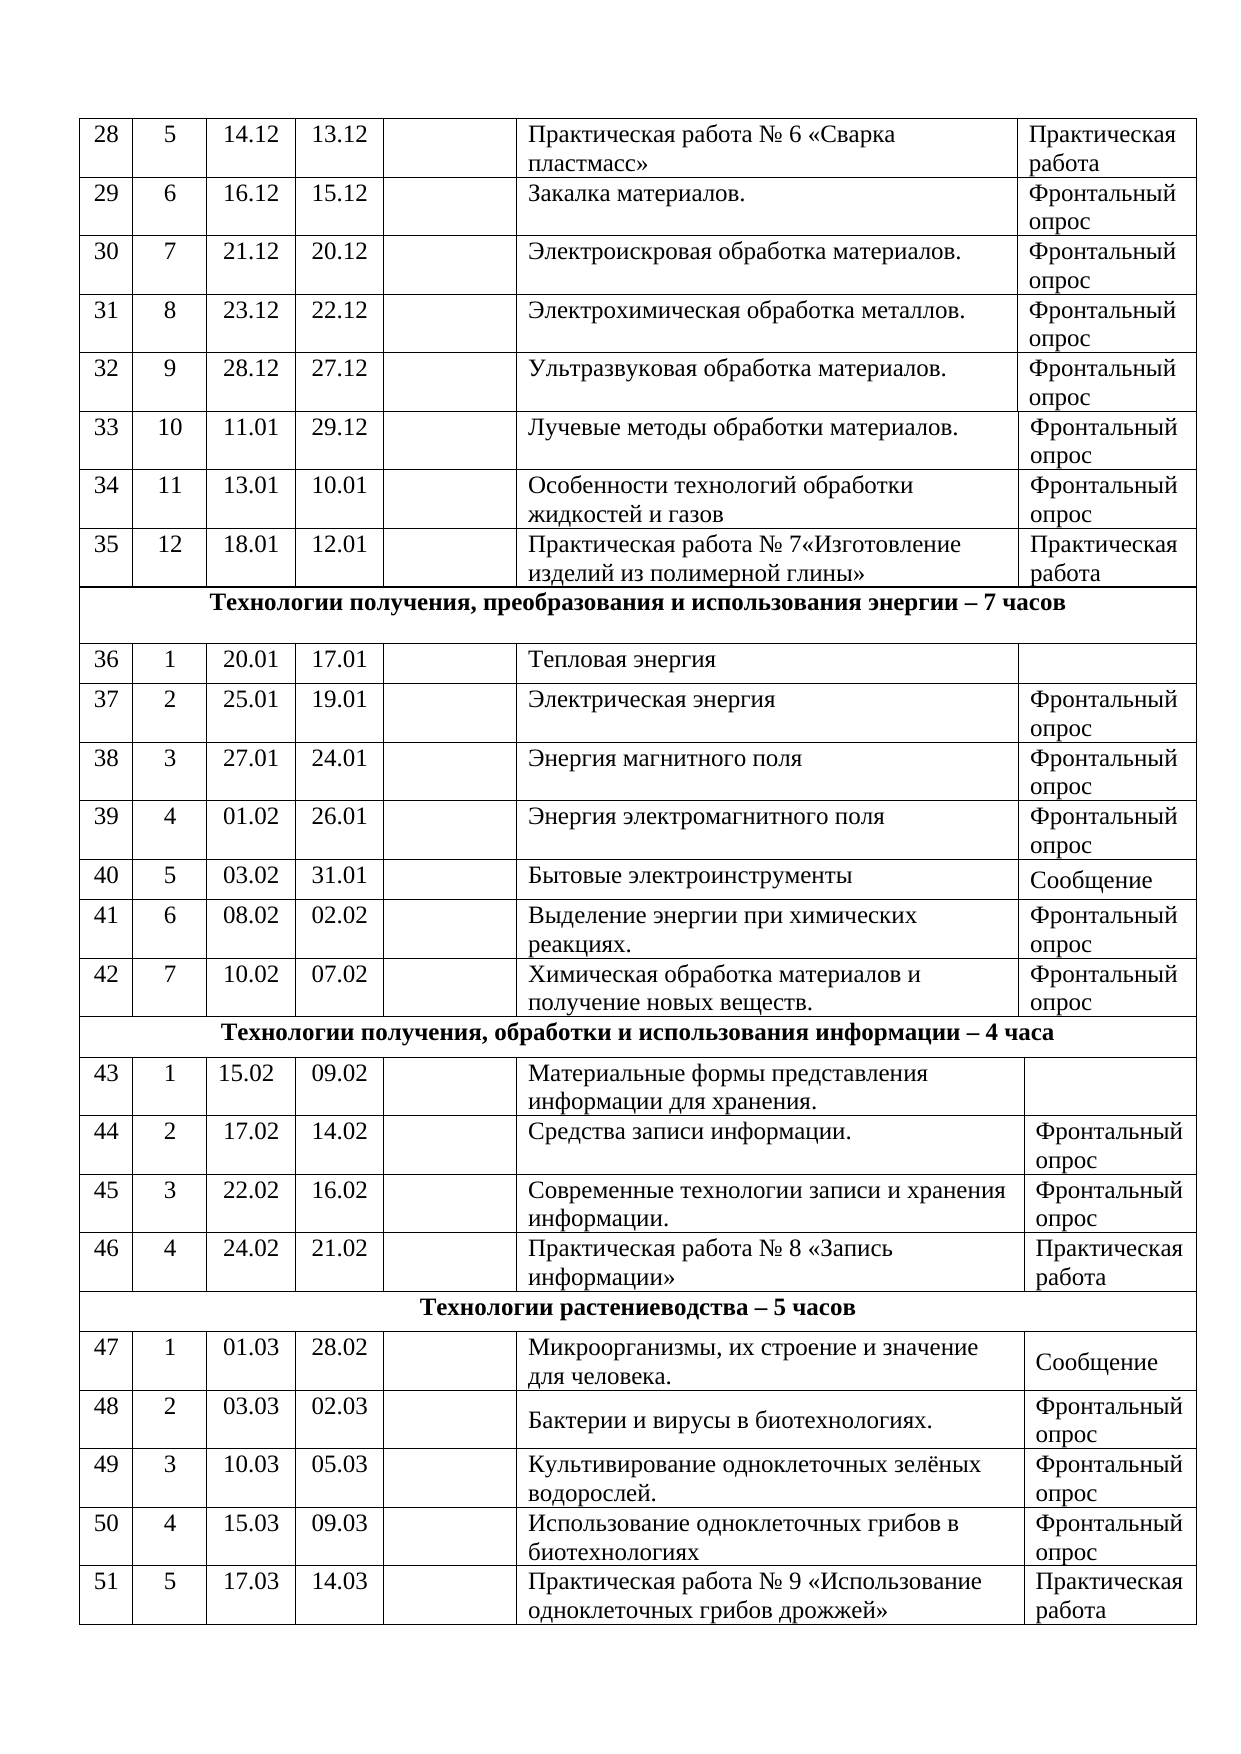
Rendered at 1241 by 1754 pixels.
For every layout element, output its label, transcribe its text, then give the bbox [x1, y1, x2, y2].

table_cell 47 [80, 1332, 132, 1390]
table_cell 49 [80, 1449, 132, 1507]
table_cell 3 [133, 1175, 206, 1232]
table_cell [384, 236, 516, 294]
table_cell 13.01 [207, 470, 295, 528]
table_cell Фронтальный опрос [1025, 1508, 1196, 1565]
table_cell 31 [80, 295, 132, 352]
table_cell Фронтальный опрос [1018, 236, 1196, 294]
table_cell 3 [133, 1449, 206, 1507]
table_cell Технологии растениеводства – 5 часов [80, 1292, 1196, 1331]
table_cell 15.12 [296, 178, 383, 235]
table_cell 11.01 [207, 412, 295, 469]
table_cell 27.01 [207, 743, 295, 800]
table_cell 16.12 [207, 178, 295, 235]
table_cell 20.01 [207, 644, 295, 683]
table_cell [384, 295, 516, 352]
table_cell [384, 1449, 516, 1507]
table_cell Электрическая энергия [517, 684, 1018, 742]
table_cell 02.03 [296, 1391, 383, 1448]
table_cell Технологии получения, обработки и использования информации – 4 часа [80, 1017, 1196, 1057]
table_cell Практическая работа [1025, 1233, 1196, 1291]
table_cell 6 [133, 178, 206, 235]
table_cell Выделение энергии при химических реакциях. [517, 900, 1018, 958]
table_cell [384, 1233, 516, 1291]
table_cell 4 [133, 801, 206, 859]
table_cell 10.03 [207, 1449, 295, 1507]
table_cell Технологии получения, преобразования и использования энергии – 7 часов [80, 588, 1196, 643]
table_cell Практическая работа № 8 «Запись информации» [517, 1233, 1024, 1291]
table_cell Фронтальный опрос [1019, 959, 1196, 1016]
table_cell 24.01 [296, 743, 383, 800]
table_cell 2 [133, 1391, 206, 1448]
table_cell 14.02 [296, 1116, 383, 1174]
table_cell [384, 1116, 516, 1174]
table_cell 24.02 [207, 1233, 295, 1291]
table_cell 50 [80, 1508, 132, 1565]
table_cell 01.02 [207, 801, 295, 859]
table_cell [384, 1058, 516, 1115]
table_cell [384, 470, 516, 528]
table_cell 7 [133, 959, 206, 1016]
table_cell 5 [133, 119, 206, 177]
table_cell [384, 1566, 516, 1624]
table_cell 45 [80, 1175, 132, 1232]
table_cell Практическая работа № 6 «Сварка пластмасс» [517, 119, 1017, 177]
table_cell 03.03 [207, 1391, 295, 1448]
table_cell Микроорганизмы, их строение и значение для человека. [517, 1332, 1024, 1390]
table_cell [384, 1508, 516, 1565]
table_cell 22.12 [296, 295, 383, 352]
table_cell Сообщение [1019, 860, 1196, 899]
table_cell Бактерии и вирусы в биотехнологиях. [517, 1391, 1024, 1448]
table_cell Фронтальный опрос [1025, 1116, 1196, 1174]
table_cell 33 [80, 412, 132, 469]
table_cell 1 [133, 1058, 206, 1115]
table_cell 21.12 [207, 236, 295, 294]
table_cell 07.02 [296, 959, 383, 1016]
table_cell Практическая работа [1025, 1566, 1196, 1624]
table_cell [384, 119, 516, 177]
table_cell 37 [80, 684, 132, 742]
table_cell 30 [80, 236, 132, 294]
table_cell Фронтальный опрос [1019, 684, 1196, 742]
table_cell Фронтальный опрос [1019, 801, 1196, 859]
table_cell [384, 644, 516, 683]
table_cell Особенности технологий обработки жидкостей и газов [517, 470, 1018, 528]
table_cell 26.01 [296, 801, 383, 859]
table_cell Ультразвуковая обработка материалов. [517, 353, 1017, 411]
table_cell 15.02 [207, 1058, 295, 1115]
table_cell 10.01 [296, 470, 383, 528]
table_cell 2 [133, 684, 206, 742]
table_cell 39 [80, 801, 132, 859]
table_cell Закалка материалов. [517, 178, 1017, 235]
table_cell 05.03 [296, 1449, 383, 1507]
table_cell Использование одноклеточных грибов в биотехнологиях [517, 1508, 1024, 1565]
table_cell 12 [133, 529, 206, 586]
table_cell 38 [80, 743, 132, 800]
table_cell [384, 1175, 516, 1232]
table_cell Сообщение [1025, 1332, 1196, 1390]
table_cell 22.02 [207, 1175, 295, 1232]
table_cell Электроискровая обработка материалов. [517, 236, 1017, 294]
table_cell Фронтальный опрос [1025, 1175, 1196, 1232]
table_cell [384, 1391, 516, 1448]
table_cell 17.01 [296, 644, 383, 683]
table_cell 16.02 [296, 1175, 383, 1232]
table_cell 1 [133, 1332, 206, 1390]
table_cell [384, 684, 516, 742]
table_cell 51 [80, 1566, 132, 1624]
table_cell [384, 1332, 516, 1390]
table_cell 5 [133, 860, 206, 899]
table_cell Энергия электромагнитного поля [517, 801, 1018, 859]
table_cell 09.02 [296, 1058, 383, 1115]
table_cell [1019, 644, 1196, 683]
table_cell 14.12 [207, 119, 295, 177]
table_cell [384, 801, 516, 859]
table_cell Практическая работа [1019, 529, 1196, 586]
table_cell 5 [133, 1566, 206, 1624]
table_cell Культивирование одноклеточных зелёных водорослей. [517, 1449, 1024, 1507]
table_cell [384, 860, 516, 899]
table_cell 48 [80, 1391, 132, 1448]
table_cell Материальные формы представления информации для хранения. [517, 1058, 1024, 1115]
table_cell 28.02 [296, 1332, 383, 1390]
table_cell Тепловая энергия [517, 644, 1018, 683]
table_cell Электрохимическая обработка металлов. [517, 295, 1017, 352]
table_cell Фронтальный опрос [1018, 178, 1196, 235]
table_cell 10 [133, 412, 206, 469]
table_cell 02.02 [296, 900, 383, 958]
table_cell 17.02 [207, 1116, 295, 1174]
table_cell 32 [80, 353, 132, 411]
table_cell 3 [133, 743, 206, 800]
table_cell [384, 178, 516, 235]
table_cell [384, 743, 516, 800]
table_cell 17.03 [207, 1566, 295, 1624]
table_cell 13.12 [296, 119, 383, 177]
table_cell 10.02 [207, 959, 295, 1016]
table_cell 23.12 [207, 295, 295, 352]
table_cell Фронтальный опрос [1019, 743, 1196, 800]
table_cell 08.02 [207, 900, 295, 958]
table_cell 44 [80, 1116, 132, 1174]
table_cell 43 [80, 1058, 132, 1115]
table_cell [384, 959, 516, 1016]
table_cell Фронтальный опрос [1025, 1449, 1196, 1507]
table_cell Современные технологии записи и хранения информации. [517, 1175, 1024, 1232]
table_cell 46 [80, 1233, 132, 1291]
table_cell Бытовые электроинструменты [517, 860, 1018, 899]
table_cell Фронтальный опрос [1019, 900, 1196, 958]
table_cell 40 [80, 860, 132, 899]
table_cell 27.12 [296, 353, 383, 411]
table_cell [384, 412, 516, 469]
table_cell 20.12 [296, 236, 383, 294]
table_cell 15.03 [207, 1508, 295, 1565]
table_cell 12.01 [296, 529, 383, 586]
table_cell 31.01 [296, 860, 383, 899]
table_cell 42 [80, 959, 132, 1016]
table_cell 41 [80, 900, 132, 958]
table_cell 18.01 [207, 529, 295, 586]
table_cell Фронтальный опрос [1019, 412, 1196, 469]
table_cell Фронтальный опрос [1019, 470, 1196, 528]
table_cell 19.01 [296, 684, 383, 742]
table_cell 03.02 [207, 860, 295, 899]
table_cell [384, 353, 516, 411]
table_cell 4 [133, 1508, 206, 1565]
table_cell Средства записи информации. [517, 1116, 1024, 1174]
table_cell Фронтальный опрос [1025, 1391, 1196, 1448]
table_cell 21.02 [296, 1233, 383, 1291]
table_cell Химическая обработка материалов и получение новых веществ. [517, 959, 1018, 1016]
table_cell 6 [133, 900, 206, 958]
table_cell 36 [80, 644, 132, 683]
table_cell Энергия магнитного поля [517, 743, 1018, 800]
table_cell 8 [133, 295, 206, 352]
table_cell 4 [133, 1233, 206, 1291]
table_cell [384, 529, 516, 586]
table_cell 1 [133, 644, 206, 683]
table_cell 9 [133, 353, 206, 411]
table_cell Лучевые методы обработки материалов. [517, 412, 1018, 469]
table_cell [384, 900, 516, 958]
table_cell 28 [80, 119, 132, 177]
table_cell Практическая работа № 7«Изготовление изделий из полимерной глины» [517, 529, 1018, 586]
table_cell 28.12 [207, 353, 295, 411]
table_cell 29 [80, 178, 132, 235]
table_cell 34 [80, 470, 132, 528]
table_cell Фронтальный опрос [1018, 295, 1196, 352]
table_cell 7 [133, 236, 206, 294]
table_cell Практическая работа [1018, 119, 1196, 177]
table_cell 09.03 [296, 1508, 383, 1565]
table_cell 2 [133, 1116, 206, 1174]
table_cell Практическая работа № 9 «Использование одноклеточных грибов дрожжей» [517, 1566, 1024, 1624]
table_cell 35 [80, 529, 132, 586]
table_cell 25.01 [207, 684, 295, 742]
table_cell Фронтальный опрос [1018, 353, 1196, 411]
table_cell 29.12 [296, 412, 383, 469]
table_cell 11 [133, 470, 206, 528]
table_cell [1025, 1058, 1196, 1115]
table_cell 14.03 [296, 1566, 383, 1624]
table_cell 01.03 [207, 1332, 295, 1390]
